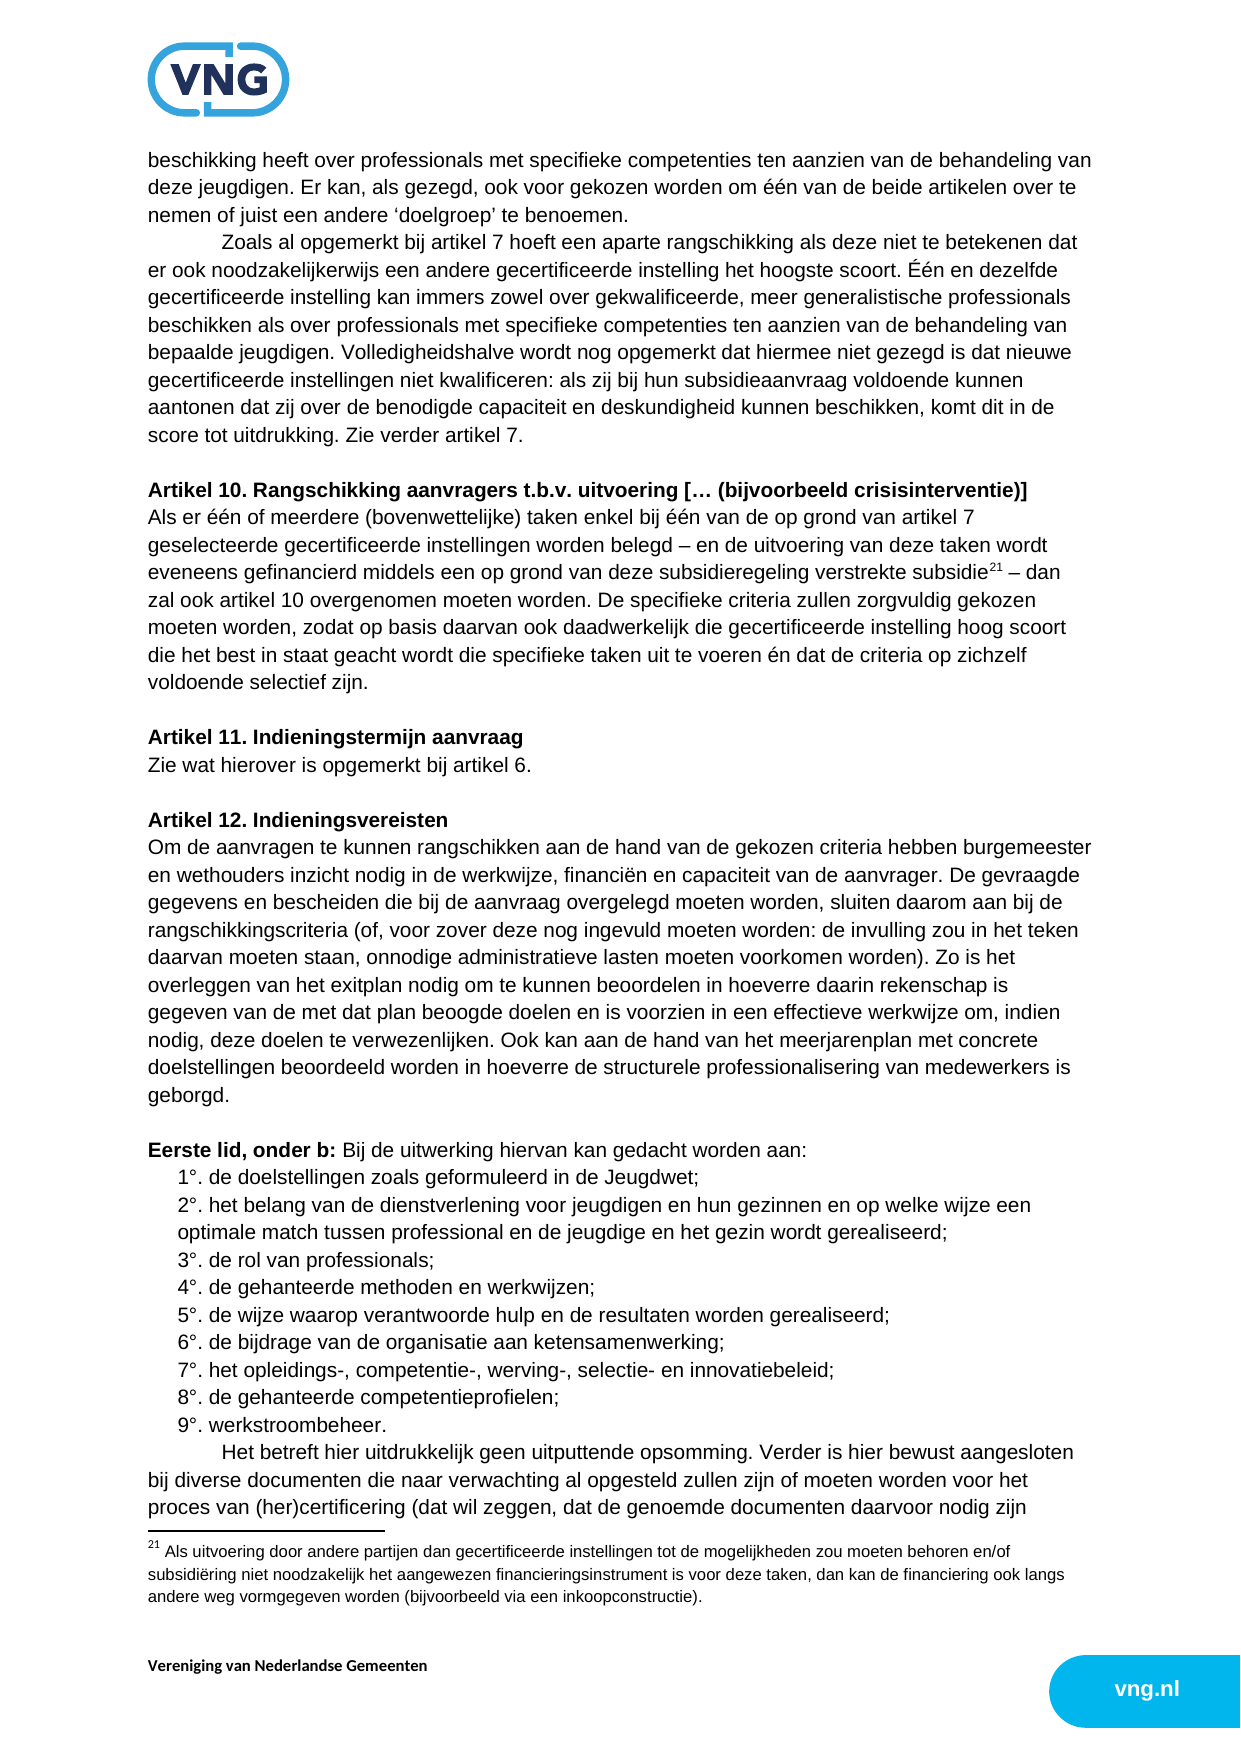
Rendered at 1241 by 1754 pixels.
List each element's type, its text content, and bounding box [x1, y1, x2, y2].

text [148, 1440, 1093, 1519]
text Artikel 11. Indieningstermijn aanvraag [148, 725, 1093, 749]
text 4°. de gehanteerde methoden en werkwijzen; [177, 1275, 1093, 1299]
text 5°. de wijze waarop verantwoorde hulp en de resultaten worden gerealiseerd; [177, 1303, 1093, 1327]
text Artikel 10. Rangschikking aanvragers t.b.v. uitvoering [… (bijvoorbeeld crisisinterventie)] [148, 478, 1093, 502]
text 8°. de gehanteerde competentieprofielen; [177, 1385, 1093, 1409]
text Om de aanvragen te kunnen rangschikken aan de hand van de gekozen criteria hebben burgemeester en wethouders inzicht nodig in de werkwijze, financiën en capaciteit van de aanvrager. De gevraagde gegevens en bescheiden die bij de aanvraag overgelegd moeten worden, sluiten daarom aan bij de rangschikkingscriteria (of, voor zover deze nog ingevuld moeten worden: de invulling zou in het teken daarvan moeten staan, onnodige administratieve lasten moeten voorkomen worden). Zo is het overleggen van het exitplan nodig om te kunnen beoordelen in hoeverre daarin rekenschap is gegeven van de met dat plan beoogde doelen en is voorzien in een effectieve werkwijze om, indien nodig, deze doelen te verwezenlijken. Ook kan aan de hand van het meerjarenplan met concrete doelstellingen beoordeeld worden in hoeverre de structurele professionalisering van medewerkers is geborgd. [148, 835, 1093, 1107]
text Eerste lid, onder b: Bij de uitwerking hiervan kan gedacht worden aan: [148, 1138, 1093, 1162]
text 6°. de bijdrage van de organisatie aan ketensamenwerking; [177, 1330, 1093, 1354]
text 1°. de doelstellingen zoals geformuleerd in de Jeugdwet; [177, 1165, 1093, 1189]
text Als er één of meerdere (bovenwettelijke) taken enkel bij één van de op grond van artikel 7 geselecteerde gecertificeerde instellingen worden belegd – en de uitvoering van deze taken wordt eveneens gefinancierd middels een op grond van deze subsidieregeling verstrekte subsidie – dan zal ook artikel 10 overgenomen moeten worden. De specifieke criteria zullen zorgvuldig gekozen moeten worden, zodat op basis daarvan ook daadwerkelijk die gecertificeerde instelling hoog scoort die het best in staat geacht wordt die specifieke taken uit te voeren én dat de criteria op zichzelf voldoende selectief zijn. [148, 505, 1093, 694]
text Artikel 12. Indieningsvereisten [148, 808, 1093, 832]
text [148, 148, 1093, 227]
text 2°. het belang van de dienstverlening voor jeugdigen en hun gezinnen en op welke wijze een optimale match tussen professional en de jeugdige en het gezin wordt gerealiseerd; [177, 1193, 1093, 1244]
text Zoals al opgemerkt bij artikel 7 hoeft een aparte rangschikking als deze niet te betekenen dat er ook noodzakelijkerwijs een andere gecertificeerde instelling het hoogste scoort. Één en dezelfde gecertificeerde instelling kan immers zowel over gekwalificeerde, meer generalistische professionals beschikken als over professionals met specifieke competenties ten aanzien van de behandeling van bepaalde jeugdigen. Volledigheidshalve wordt nog opgemerkt dat hiermee niet gezegd is dat nieuwe gecertificeerde instellingen niet kwalificeren: als zij bij hun subsidieaanvraag voldoende kunnen aantonen dat zij over de benodigde capaciteit en deskundigheid kunnen beschikken, komt dit in de score tot uitdrukking. Zie verder artikel 7. [148, 230, 1093, 447]
text 7°. het opleidings-, competentie-, werving-, selectie- en innovatiebeleid; [177, 1358, 1093, 1382]
text Zie wat hierover is opgemerkt bij artikel 6. [148, 753, 1093, 777]
text 9°. werkstroombeheer. [177, 1413, 1093, 1437]
text 3°. de rol van professionals; [177, 1248, 1093, 1272]
